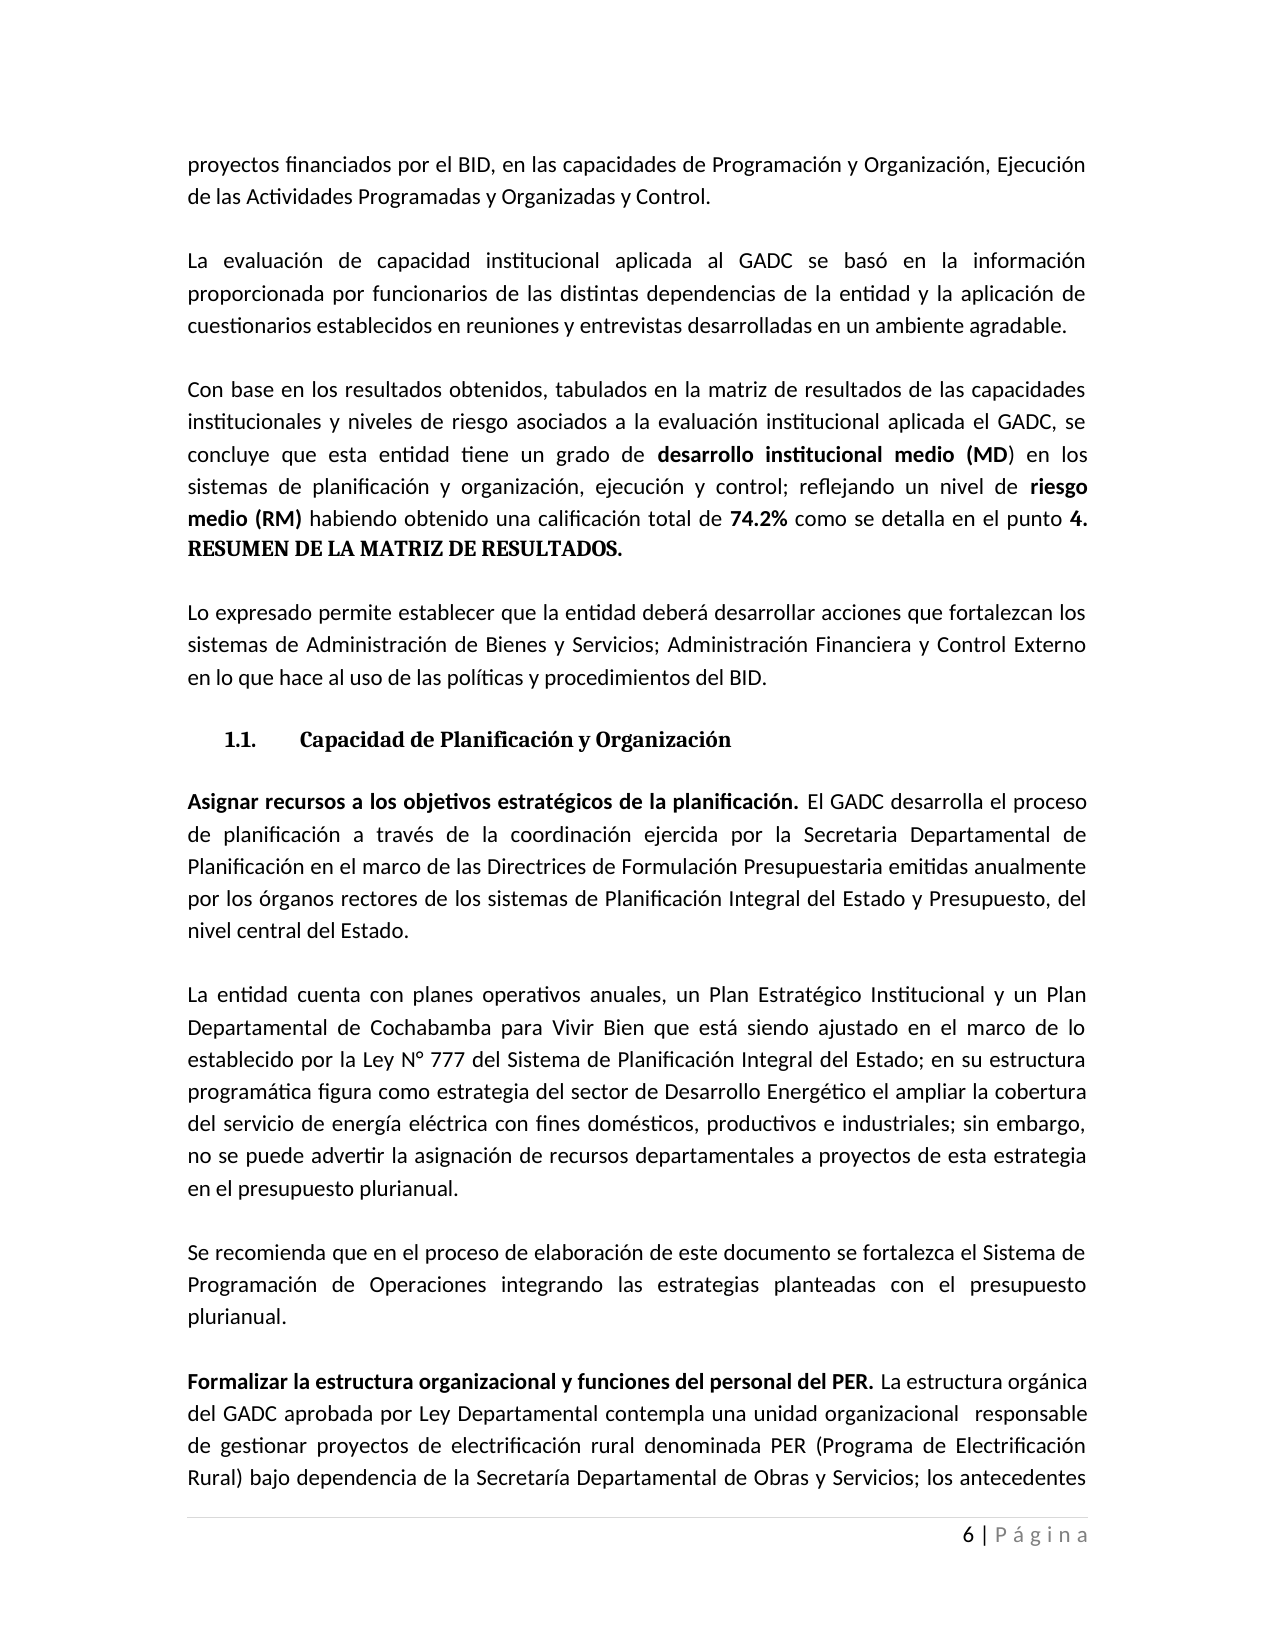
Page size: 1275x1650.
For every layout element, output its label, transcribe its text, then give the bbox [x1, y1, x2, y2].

text La entidad cuenta con planes operativos anuales, un Plan Estratégico Institucional y un Plan Departamental de Cochabamba para Vivir Bien que está siendo ajustado en el marco de lo establecido por la Ley N° 777 del Sistema de Planificación Integral del Estado; en su estructura programática figura como estrategia del sector de Desarrollo Energético el ampliar la cobertura del servicio de energía eléctrica con fines domésticos, productivos e industriales; sin embargo, no se puede advertir la asignación de recursos departamentales a proyectos de esta estrategia en el presupuesto plurianual. [187, 981, 1088, 1202]
text La evaluación de capacidad institucional aplicada al GADC se basó en la información proporcionada por funcionarios de las distintas dependencias de la entidad y la aplicación de cuestionarios establecidos en reuniones y entrevistas desarrolladas en un ambiente agradable. [187, 247, 1088, 339]
text Se recomienda que en el proceso de elaboración de este documento se fortalezca el Sistema de Programación de Operaciones integrando las estrategias planteadas con el presupuesto plurianual. [187, 1238, 1088, 1331]
text Asignar recursos a los objetivos estratégicos de la planificación. El GADC desarrolla el proceso de planificación a través de la coordinación ejercida por la Secretaria Departamental de Planificación en el marco de las Directrices de Formulación Presupuestaria emitidas anualmente por los órganos rectores de los sistemas de Planificación Integral del Estado y Presupuesto, del nivel central del Estado. [187, 787, 1088, 944]
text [187, 1367, 1088, 1491]
text Con base en los resultados obtenidos, tabulados en la matriz de resultados de las capacidades institucionales y niveles de riesgo asociados a la evaluación institucional aplicada el GADC, se concluye que esta entidad tiene un grado de desarrollo institucional medio (MD) en los sistemas de planificación y organización, ejecución y control; reflejando un nivel de riesgo medio (RM) habiendo obtenido una calificación total de 74.2% como se detalla en el punto 4. RESUMEN DE LA MATRIZ DE RESULTADOS. [187, 375, 1088, 562]
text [187, 150, 1088, 210]
list Capacidad de Planificación y Organización [225, 727, 1088, 753]
text Lo expresado permite establecer que la entidad deberá desarrollar acciones que fortalezcan los sistemas de Administración de Bienes y Servicios; Administración Financiera y Control Externo en lo que hace al uso de las políticas y procedimientos del BID. [187, 598, 1088, 691]
